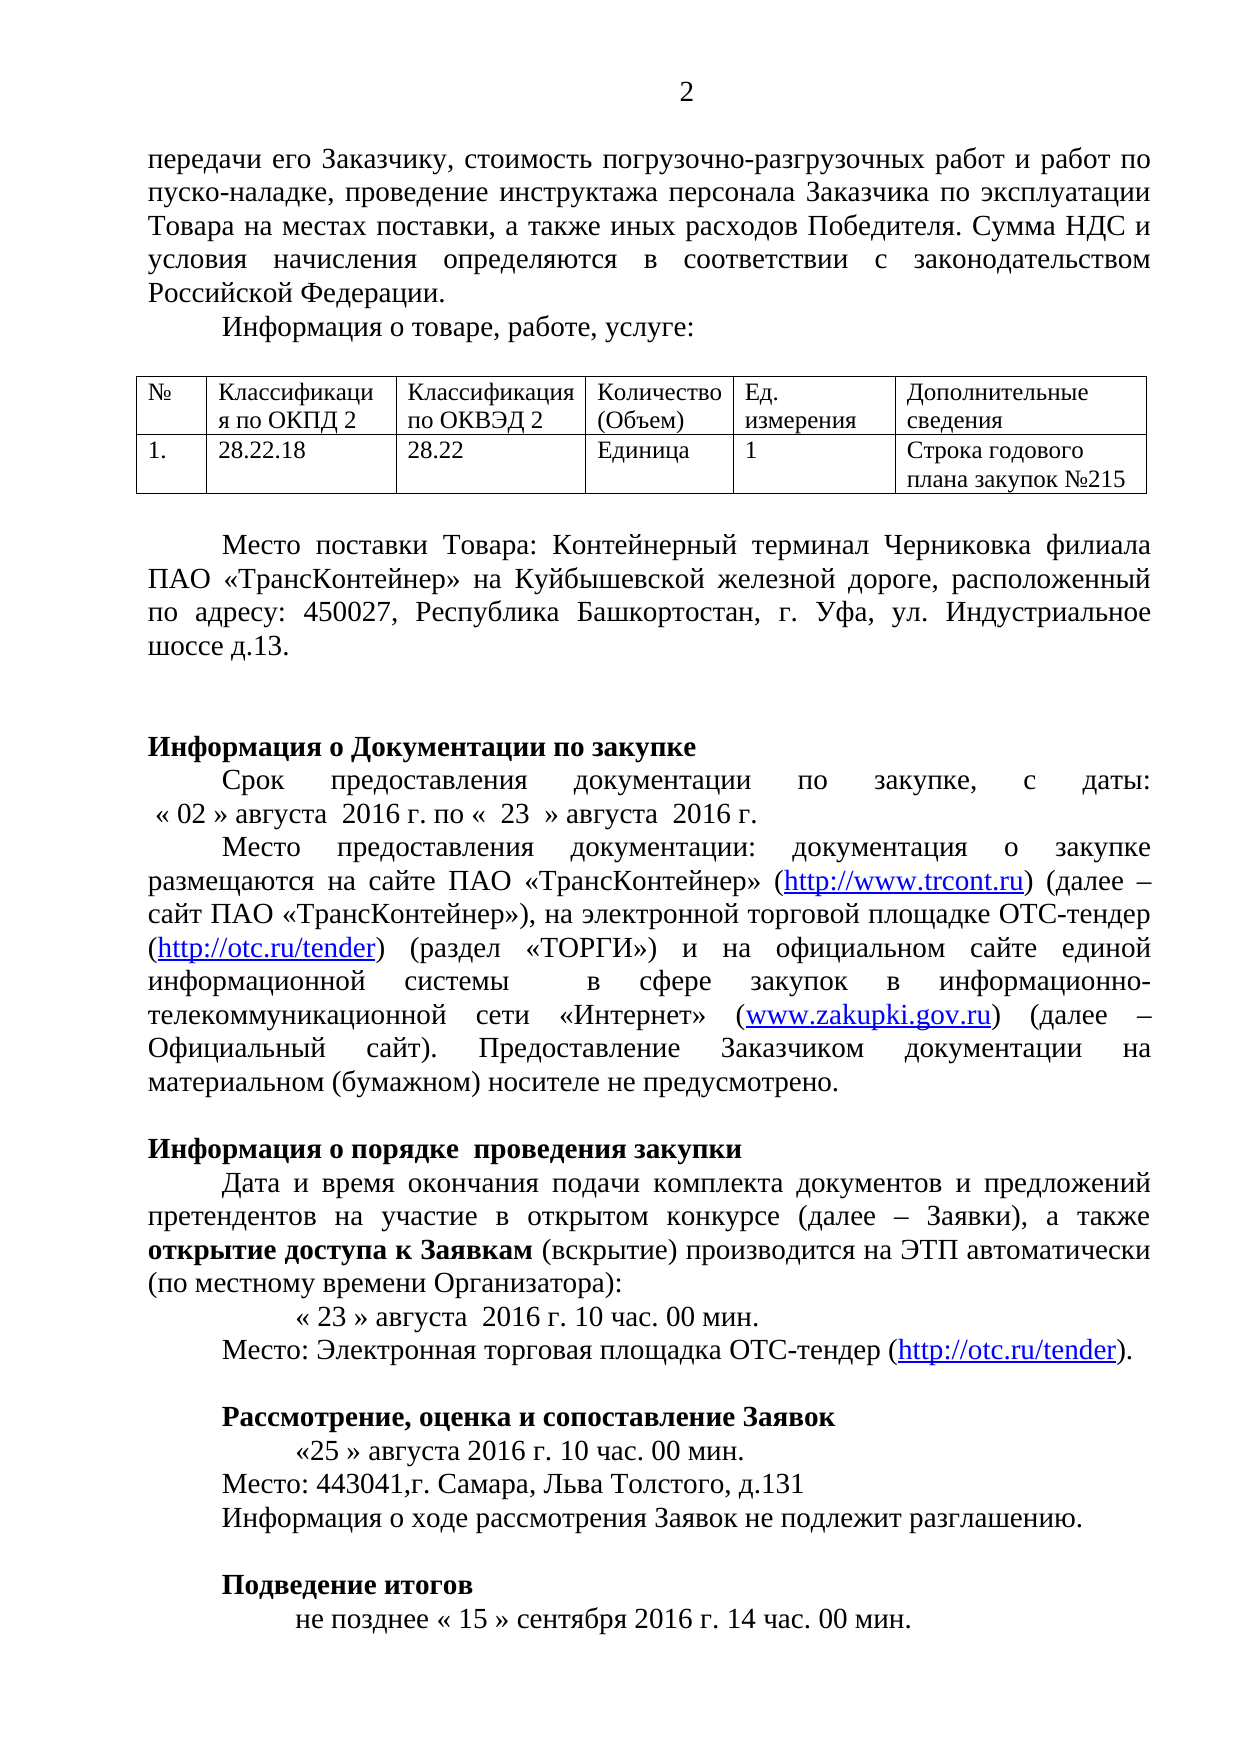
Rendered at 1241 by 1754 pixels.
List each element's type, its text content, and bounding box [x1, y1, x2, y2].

text Подведение итогов [148, 1567, 1152, 1601]
table_cell 1. [137, 435, 206, 493]
text не позднее « 15 » сентября . 14 час. 00 мин. [148, 1601, 1152, 1634]
text Место предоставления документации: документация о закупке размещаются на сайте ПАО «ТрансКонтейнер» (http://www.trcont.ru) (далее – сайт ПАО «ТрансКонтейнер»), на электронной торговой площадке ОТС-тендер (http://otc.ru/tender) (раздел «ТОРГИ») и на официальном сайте единой информационной системы в сфере закупок в информационно-телекоммуникационной сети «Интернет» (www.zakupki.gov.ru) (далее – Официальный сайт). Предоставление Заказчиком документации на материальном (бумажном) носителе не предусмотрено. [148, 829, 1152, 1098]
table_header Классификация по ОКВЭД 2 [397, 377, 585, 434]
table_cell 28.22 [397, 435, 585, 493]
table_header Ед. измерения [734, 377, 895, 434]
text Информация о товаре, работе, услуге: [148, 309, 1152, 342]
table_cell Строка годового плана закупок №215 [896, 435, 1146, 493]
text Информация о порядке проведения закупки [148, 1131, 1152, 1165]
table_header Количество (Объем) [586, 377, 733, 434]
text «25 » августа . 10 час. 00 мин. [148, 1433, 1152, 1467]
text « 23 » августа . 10 час. 00 мин. [148, 1299, 1152, 1332]
table_header Классификация по ОКПД 2 [207, 377, 396, 434]
text Срок предоставления документации по закупке, с даты: « 02 » августа . по « 23 » августа . [148, 762, 1152, 829]
text Дата и время окончания подачи комплекта документов и предложений претендентов на участие в открытом конкурсе (далее – Заявки), а также открытие доступа к Заявкам (вскрытие) производится на ЭТП автоматически (по местному времени Организатора): [148, 1165, 1152, 1299]
table_header Дополнительные сведения [896, 377, 1146, 434]
table_cell 1 [734, 435, 895, 493]
text Информация о ходе рассмотрения Заявок не подлежит разглашению. [221, 1500, 1152, 1534]
text Место: 443041,г. Самара, Льва Толстого, д.131 [148, 1467, 1152, 1500]
table_header № [137, 377, 206, 434]
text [148, 141, 1152, 309]
text Место поставки Товара: Контейнерный терминал Черниковка филиала ПАО «ТрансКонтейнер» на Куйбышевской железной дороге, расположенный по адресу: 450027, Республика Башкортостан, г. Уфа, ул. Индустриальное шоссе д.13. [148, 527, 1152, 662]
table_cell 28.22.18 [207, 435, 396, 493]
text Информация о Документации по закупке [148, 729, 1152, 762]
text Место: Электронная торговая площадка ОТС-тендер (http://otc.ru/tender). [148, 1332, 1152, 1366]
text Рассмотрение, оценка и сопоставление Заявок [148, 1399, 1152, 1433]
table_cell Единица [586, 435, 733, 493]
